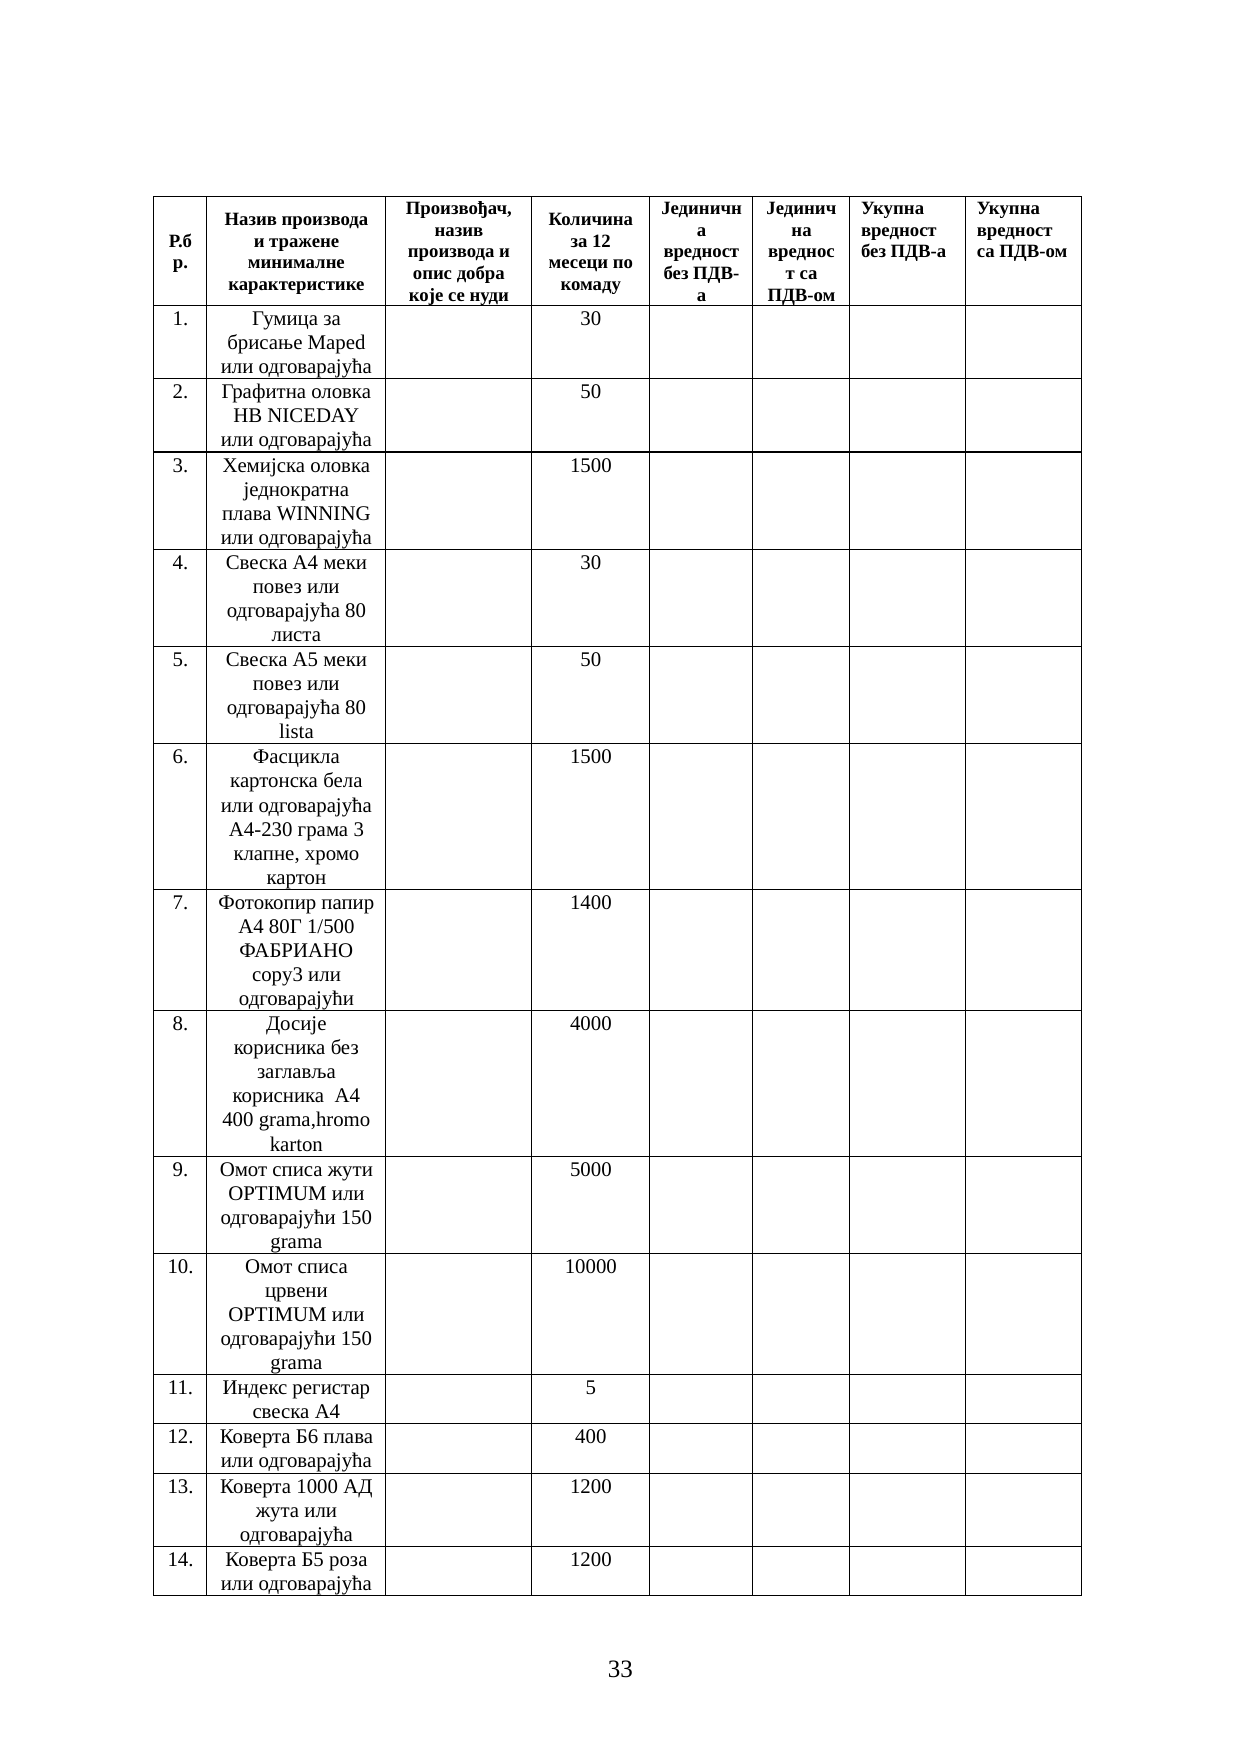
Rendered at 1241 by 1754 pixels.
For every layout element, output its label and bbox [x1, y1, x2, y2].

table_cell [148, 133, 1088, 1602]
